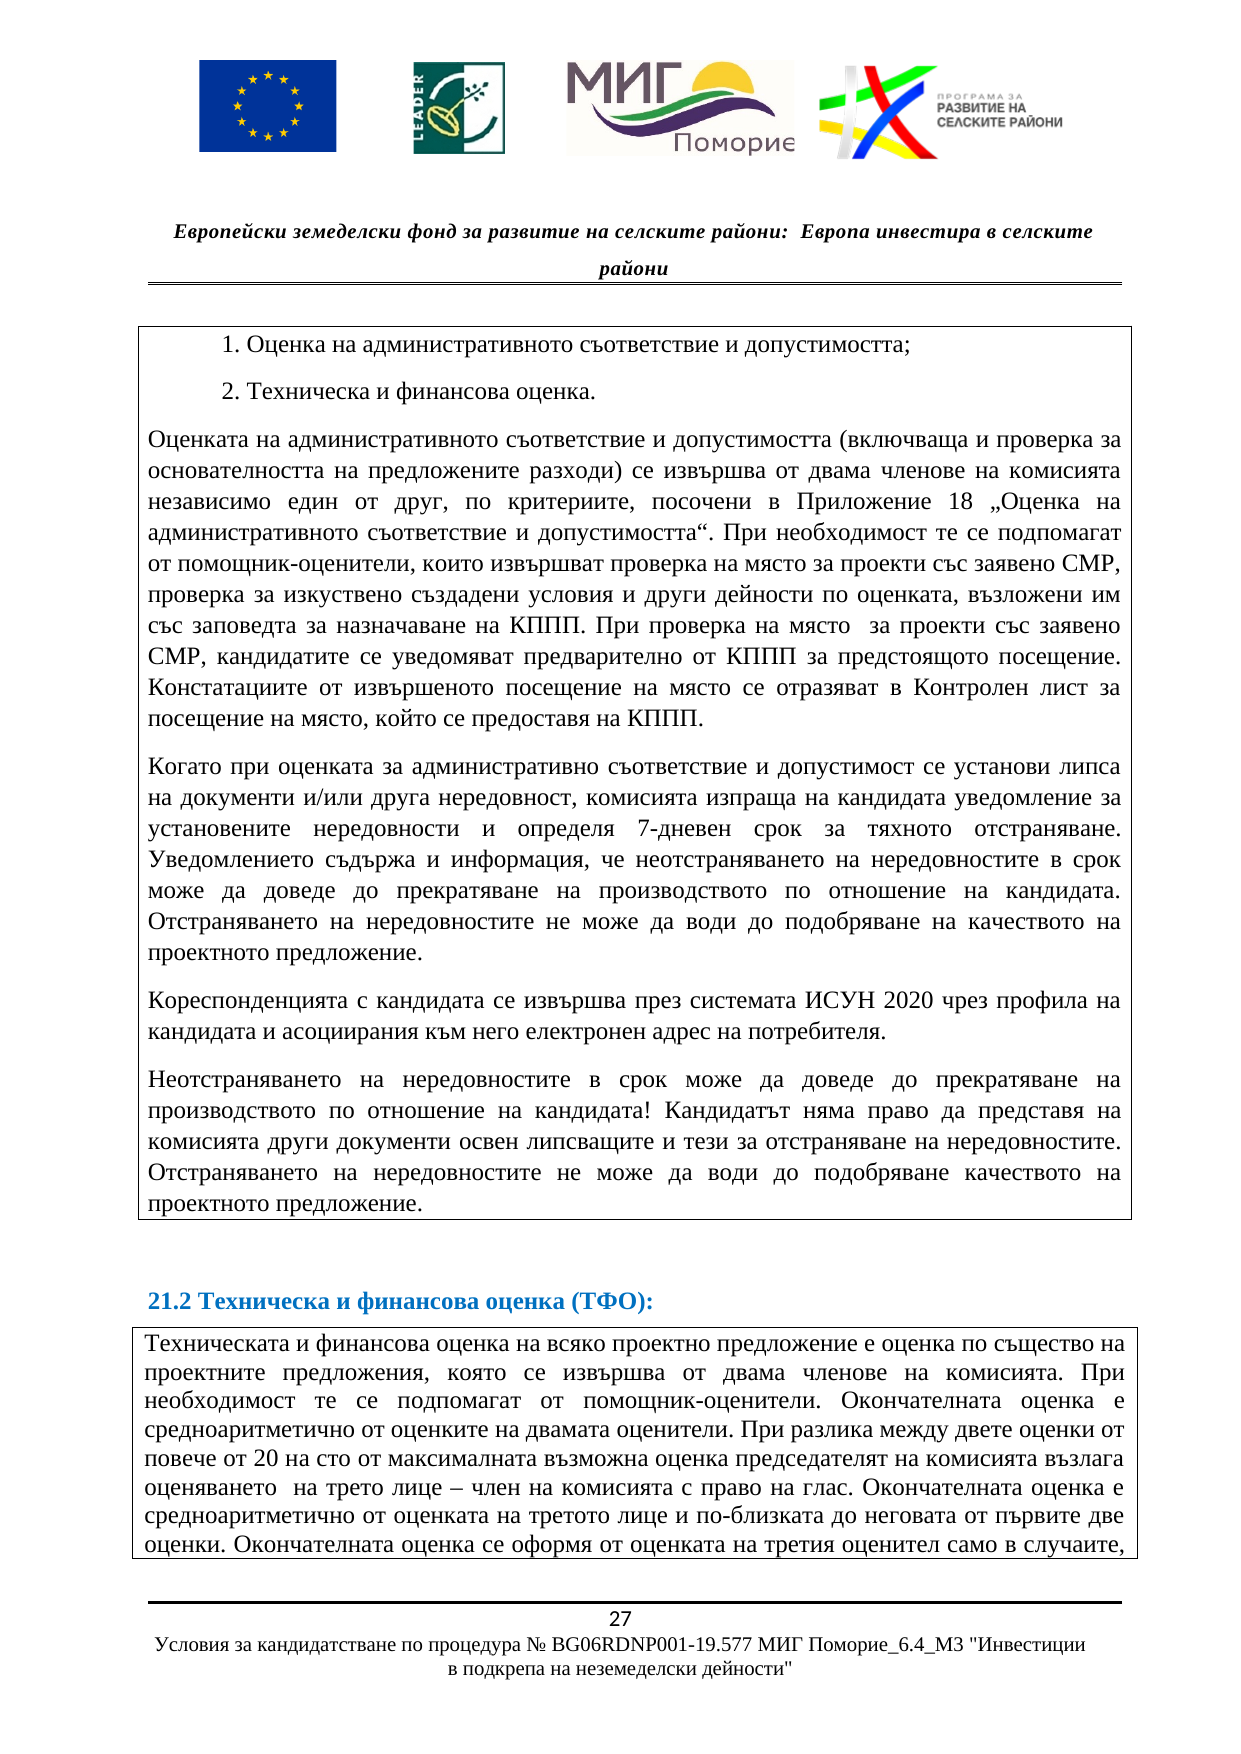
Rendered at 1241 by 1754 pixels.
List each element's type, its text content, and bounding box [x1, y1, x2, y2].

picture [806, 59, 1073, 166]
text Неотстраняването на нередовностите в срок може да доведе до прекратяване на производството по отношение на кандидата! Кандидатът няма право да представя на комисията други документи освен липсващите и тези за отстраняване на нередовностите. Отстраняването на нередовностите не може да води до подобряване качеството на проектното предложение. [139, 1061, 1131, 1219]
text Когато при оценката за административно съответствие и допустимост се установи липса на документи и/или друга нередовност, комисията изпраща на кандидата уведомление за установените нередовности и определя 7-дневен срок за тяхното отстраняване. Уведомлението съдържа и информация, че неотстраняването на нередовностите в срок може да доведе до прекратяване на производството по отношение на кандидата. Отстраняването на нередовностите не може да води до подобряване на качеството на проектното предложение. [139, 748, 1131, 966]
picture [566, 60, 795, 156]
text Оценката на административното съответствие и допустимостта (включваща и проверка за основателността на предложените разходи) се извършва от двама членове на комисията независимо един от друг, по критериите, посочени в Приложение 18 „Оценка на административното съответствие и допустимостта“. При необходимост те се подпомагат от помощник-оценители, които извършват проверка на място за проекти със заявено СМР, проверка за изкуствено създадени условия и други дейности по оценката, възложени им със заповедта за назначаване на КППП. При проверка на място за проекти със заявено СМР, кандидатите се уведомяват предварително от КППП за предстоящото посещение. Констатациите от извършеното посещение на място се отразяват в Контролен лист за посещение на място, който се предоставя на КППП. [139, 421, 1131, 732]
text Кореспонденцията с кандидата се извършва през системата ИСУН 2020 чрез профила на кандидата и асоциирания към него електронен адрес на потребителя. [139, 982, 1131, 1045]
text 2. Техническа и финансова оценка. [139, 373, 1131, 405]
subtitle 21.2 Техническа и финансова оценка (ТФО): [148, 1286, 1122, 1314]
picture [413, 62, 505, 154]
picture [199, 60, 337, 152]
text 1. Оценка на административното съответствие и допустимостта; [139, 327, 1131, 357]
